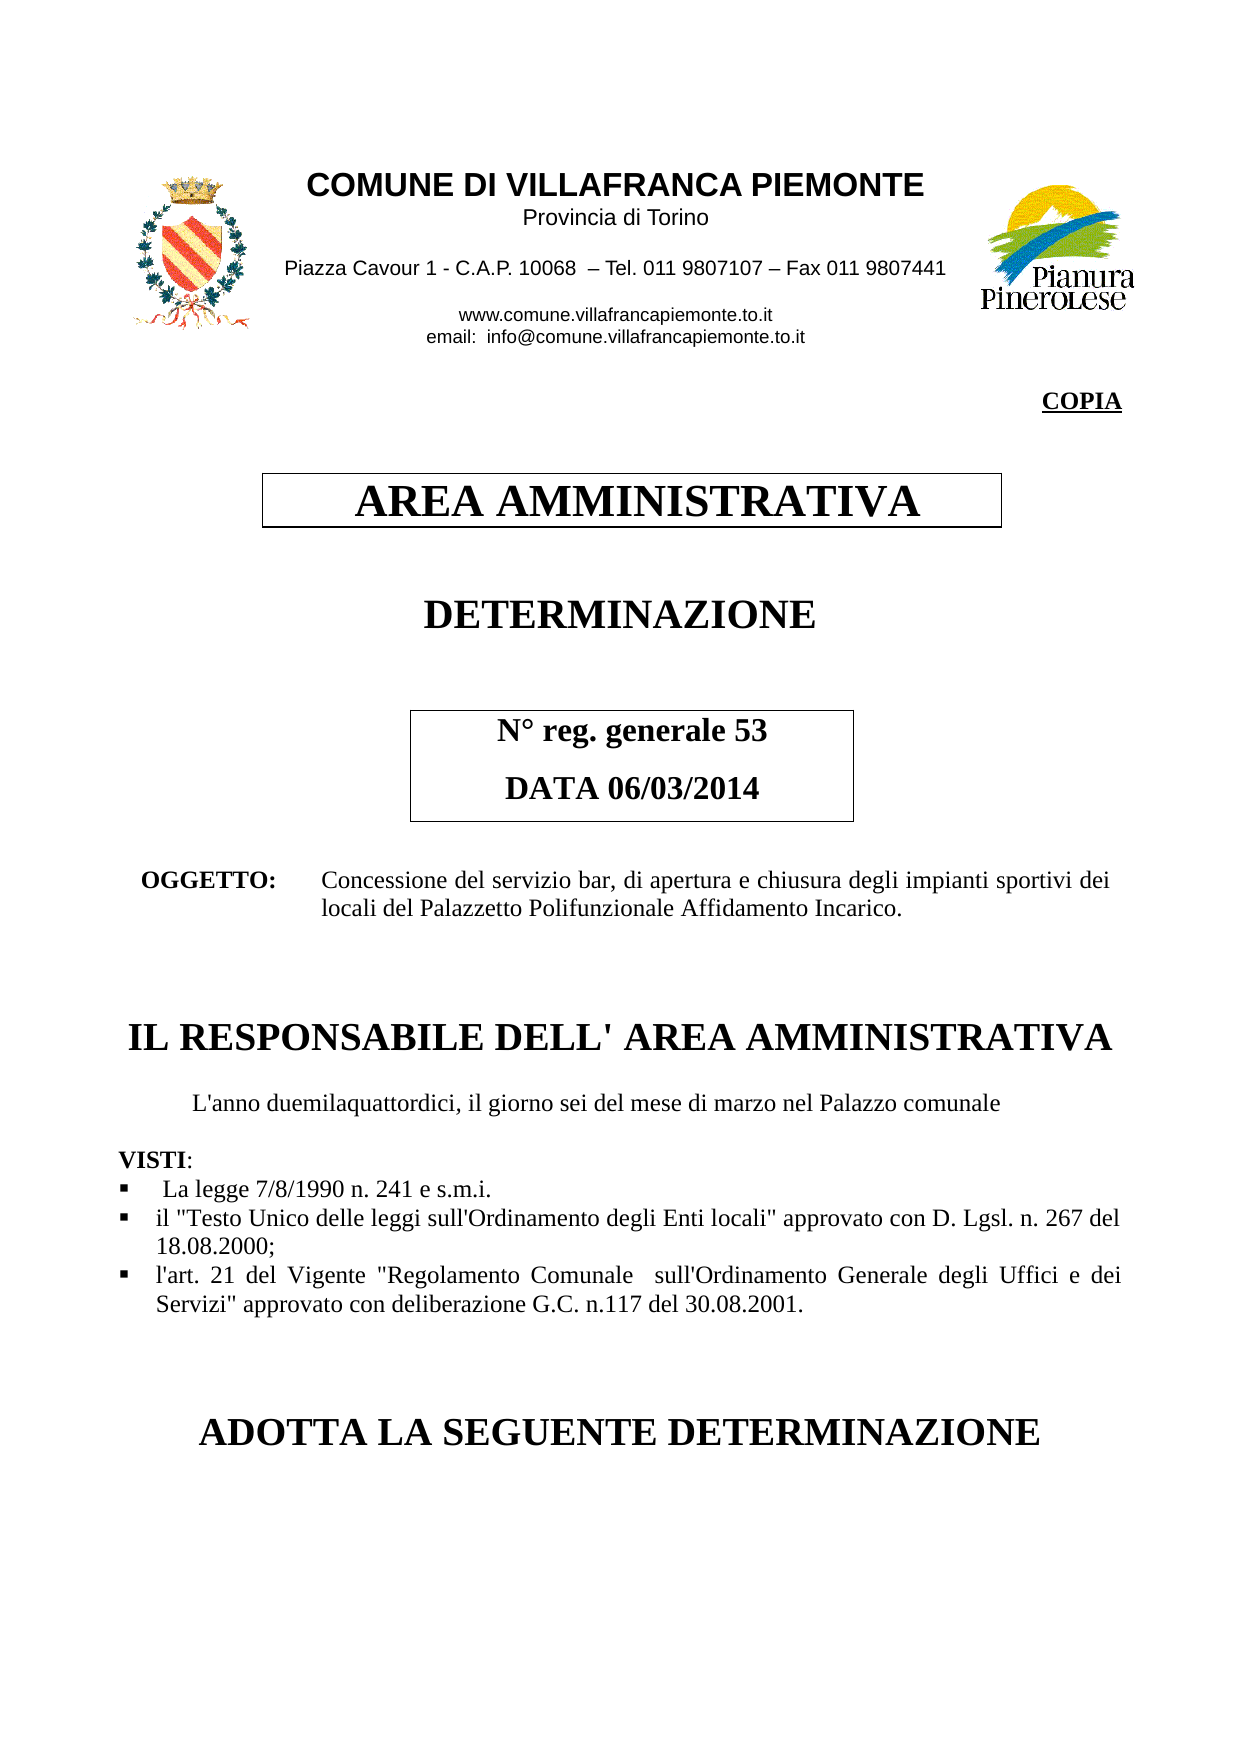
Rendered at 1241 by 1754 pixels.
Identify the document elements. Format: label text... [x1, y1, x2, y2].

picture [981, 185, 1135, 320]
list il "Testo Unico delle leggi sull'Ordinamento degli Enti locali" approvato con D. Lgsl. n. 267 del 18.08.2000; [118, 1203, 1122, 1260]
text IL RESPONSABILE DELL' AREA AMMINISTRATIVA [118, 1013, 1122, 1059]
text ADOTTA [118, 1409, 1122, 1454]
text DETERMINAZIONE [118, 590, 1122, 638]
table_header [125, 148, 257, 358]
table_header N° reg. generale 53 DATA 06/03/2014 [411, 711, 853, 821]
picture [132, 175, 250, 330]
table_header AREA AMMINISTRATIVA [263, 474, 1001, 526]
list l'art. 21 del Vigente "Regolamento Comunale sull'Ordinamento Generale degli Uffici e dei Servizi" approvato con deliberazione G.C. n.117 del 30.08.2001. [118, 1260, 1122, 1318]
table_header OGGETTO: [129, 865, 310, 922]
table_header Concessione del servizio bar, di apertura e chiusura degli impianti sportivi dei locali del Palazzetto Polifunzionale Affidamento Incarico. [310, 865, 1122, 922]
table_header COMUNE DI VILLAFRANCA PIEMONTE Provincia di Torino Piazza Cavour 1 - C.A.P. 10068 – Tel. 011 9807107 – Fax 011 9807441 www.comune.villafrancapiemonte.to.it email: info@comune.villafrancapiemonte.to.it [258, 148, 974, 358]
text L'anno duemilaquattordici, il giorno sei del mese di marzo nel Palazzo comunale [118, 1088, 1122, 1116]
text Copia [118, 386, 1122, 415]
list La legge 7/8/1990 n. 241 e s.m.i. [118, 1174, 1122, 1203]
table_header [974, 148, 1138, 358]
text VISTI: [118, 1145, 1122, 1174]
